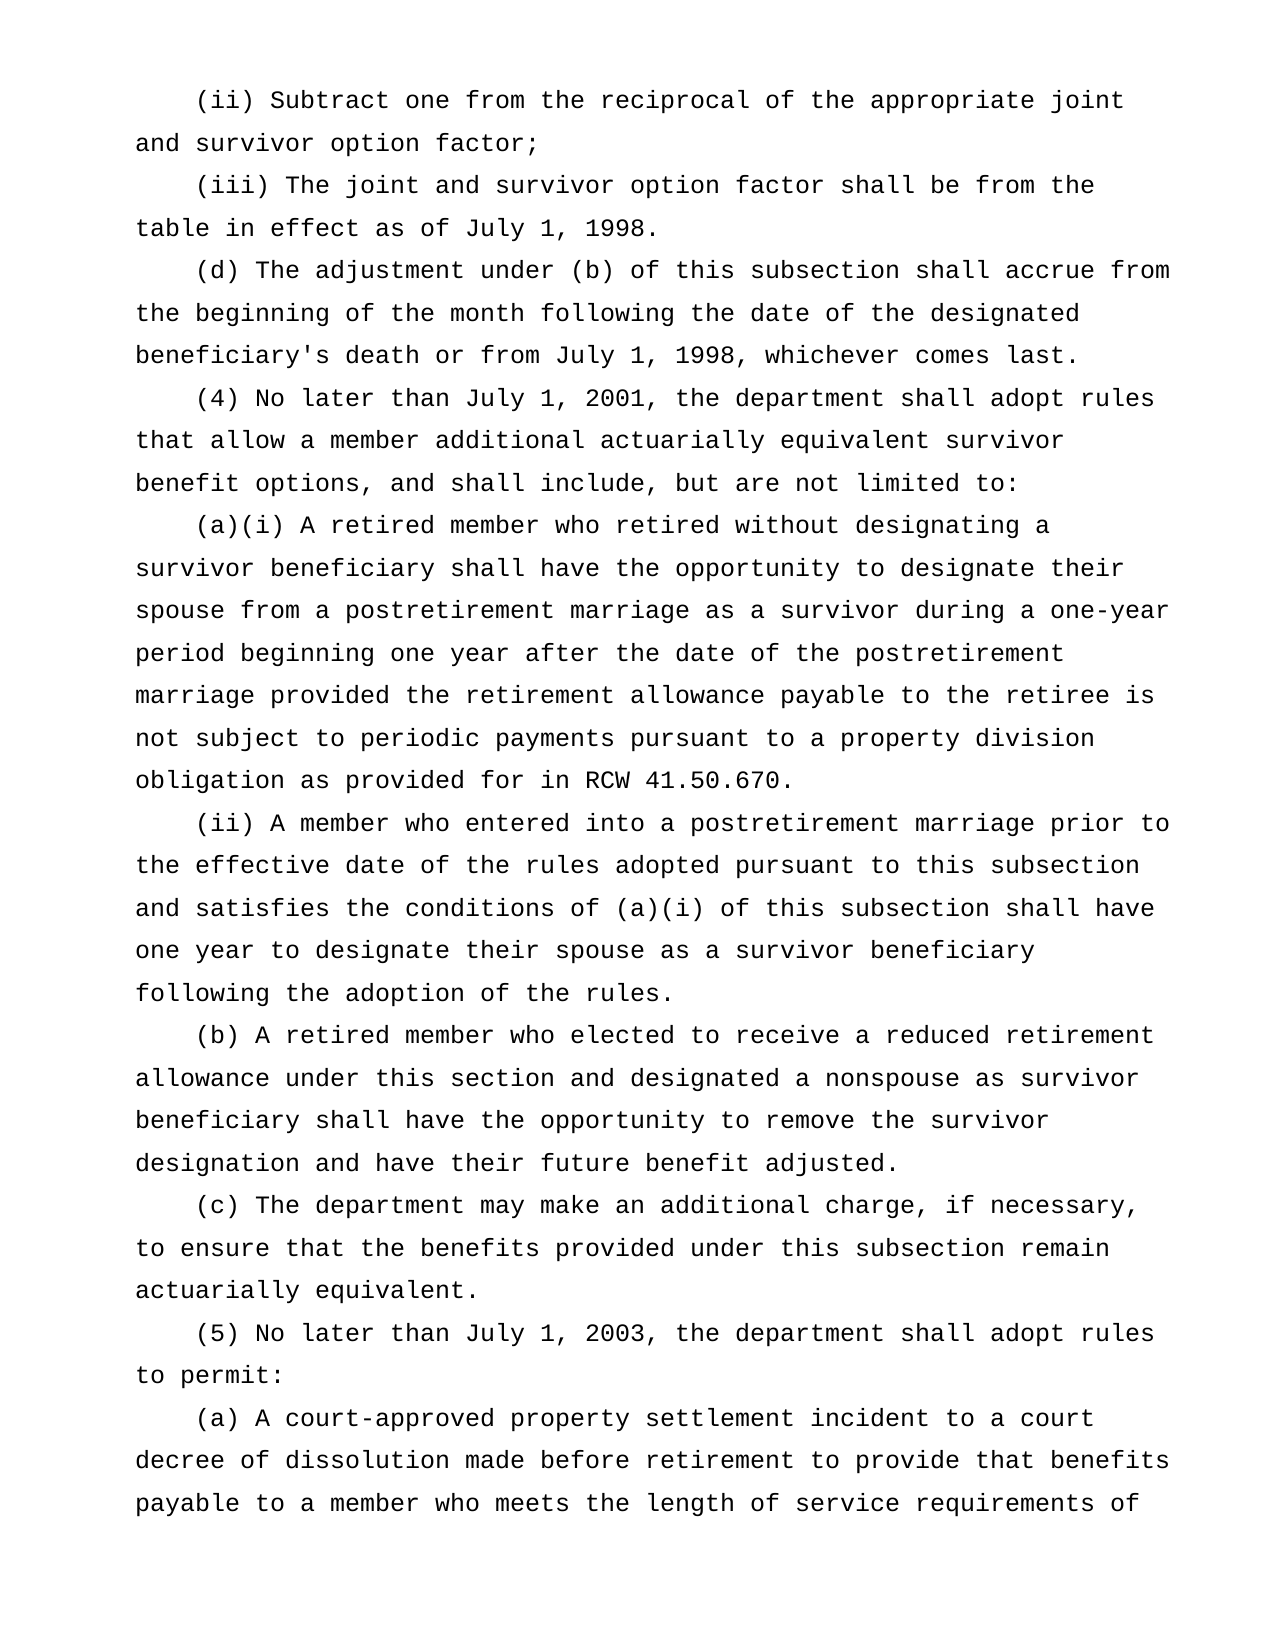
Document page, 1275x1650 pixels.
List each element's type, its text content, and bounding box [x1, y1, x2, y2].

text (5) No later than July 1, 2003, the department shall adopt rules to permit: [135, 1307, 1170, 1392]
text (c) The department may make an additional charge, if necessary, to ensure that the benefits provided under this subsection remain actuarially equivalent. [135, 1180, 1170, 1307]
text (iii) The joint and survivor option factor shall be from the table in effect as of July 1, 1998. [135, 160, 1170, 245]
text (4) No later than July 1, 2001, the department shall adopt rules that allow a member additional actuarially equivalent survivor benefit options, and shall include, but are not limited to: [135, 372, 1170, 500]
text (d) The adjustment under (b) of this subsection shall accrue from the beginning of the month following the date of the designated beneficiary's death or from July 1, 1998, whichever comes last. [135, 245, 1170, 372]
text (a)(i) A retired member who retired without designating a survivor beneficiary shall have the opportunity to designate their spouse from a postretirement marriage as a survivor during a one-year period beginning one year after the date of the postretirement marriage provided the retirement allowance payable to the retiree is not subject to periodic payments pursuant to a property division obligation as provided for in RCW 41.50.670. [135, 500, 1170, 797]
text (ii) Subtract one from the reciprocal of the appropriate joint and survivor option factor; [135, 75, 1170, 160]
text (ii) A member who entered into a postretirement marriage prior to the effective date of the rules adopted pursuant to this subsection and satisfies the conditions of (a)(i) of this subsection shall have one year to designate their spouse as a survivor beneficiary following the adoption of the rules. [135, 797, 1170, 1010]
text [135, 1392, 1170, 1520]
text (b) A retired member who elected to receive a reduced retirement allowance under this section and designated a nonspouse as survivor beneficiary shall have the opportunity to remove the survivor designation and have their future benefit adjusted. [135, 1010, 1170, 1180]
